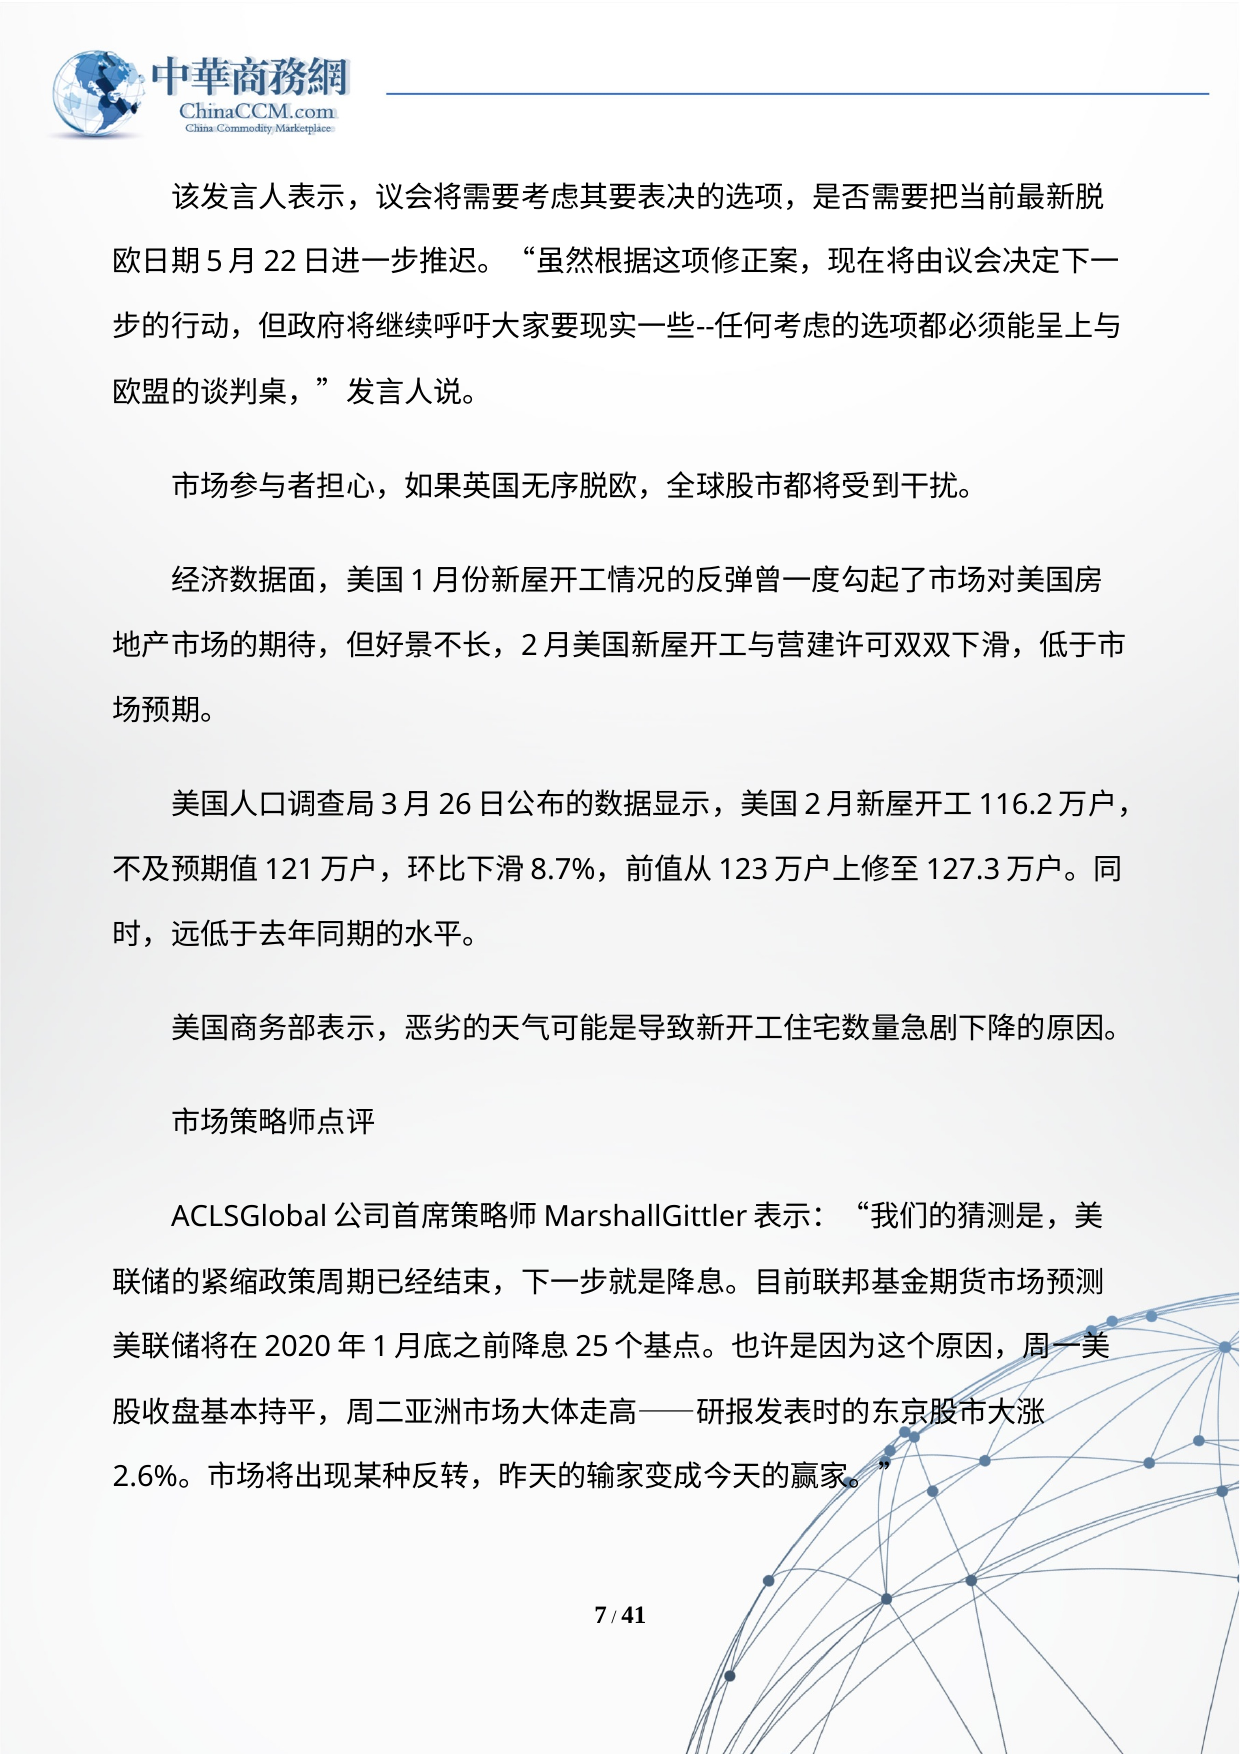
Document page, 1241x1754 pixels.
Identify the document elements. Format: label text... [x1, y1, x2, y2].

text 美国人口调查局3月26日公布的数据显示，美国2月新屋开工116.2万户，不及预期值121万户，环比下滑8.7%，前值从123万户上修至127.3万户。同时，远低于去年同期的水平。 [112, 769, 1128, 964]
text 市场参与者担心，如果英国无序脱欧，全球股市都将受到干扰。 [112, 451, 1128, 516]
picture [0, 2, 1240, 1754]
text 经济数据面，美国1月份新屋开工情况的反弹曾一度勾起了市场对美国房地产市场的期待，但好景不长，2月美国新屋开工与营建许可双双下滑，低于市场预期。 [112, 545, 1128, 740]
text 美国商务部表示，恶劣的天气可能是导致新开工住宅数量急剧下降的原因。 [112, 993, 1128, 1058]
text 该发言人表示，议会将需要考虑其要表决的选项，是否需要把当前最新脱欧日期5月22日进一步推迟。“虽然根据这项修正案，现在将由议会决定下一步的行动，但政府将继续呼吁大家要现实一些--任何考虑的选项都必须能呈上与欧盟的谈判桌，”发言人说。 [112, 162, 1128, 422]
text ACLSGlobal公司首席策略师MarshallGittler表示：“我们的猜测是，美联储的紧缩政策周期已经结束，下一步就是降息。目前联邦基金期货市场预测美联储将在2020年1月底之前降息25个基点。也许是因为这个原因，周一美股收盘基本持平，周二亚洲市场大体走高——研报发表时的东京股市大涨2.6%。市场将出现某种反转，昨天的输家变成今天的赢家。” [112, 1182, 1128, 1507]
text 市场策略师点评 [112, 1088, 1128, 1153]
